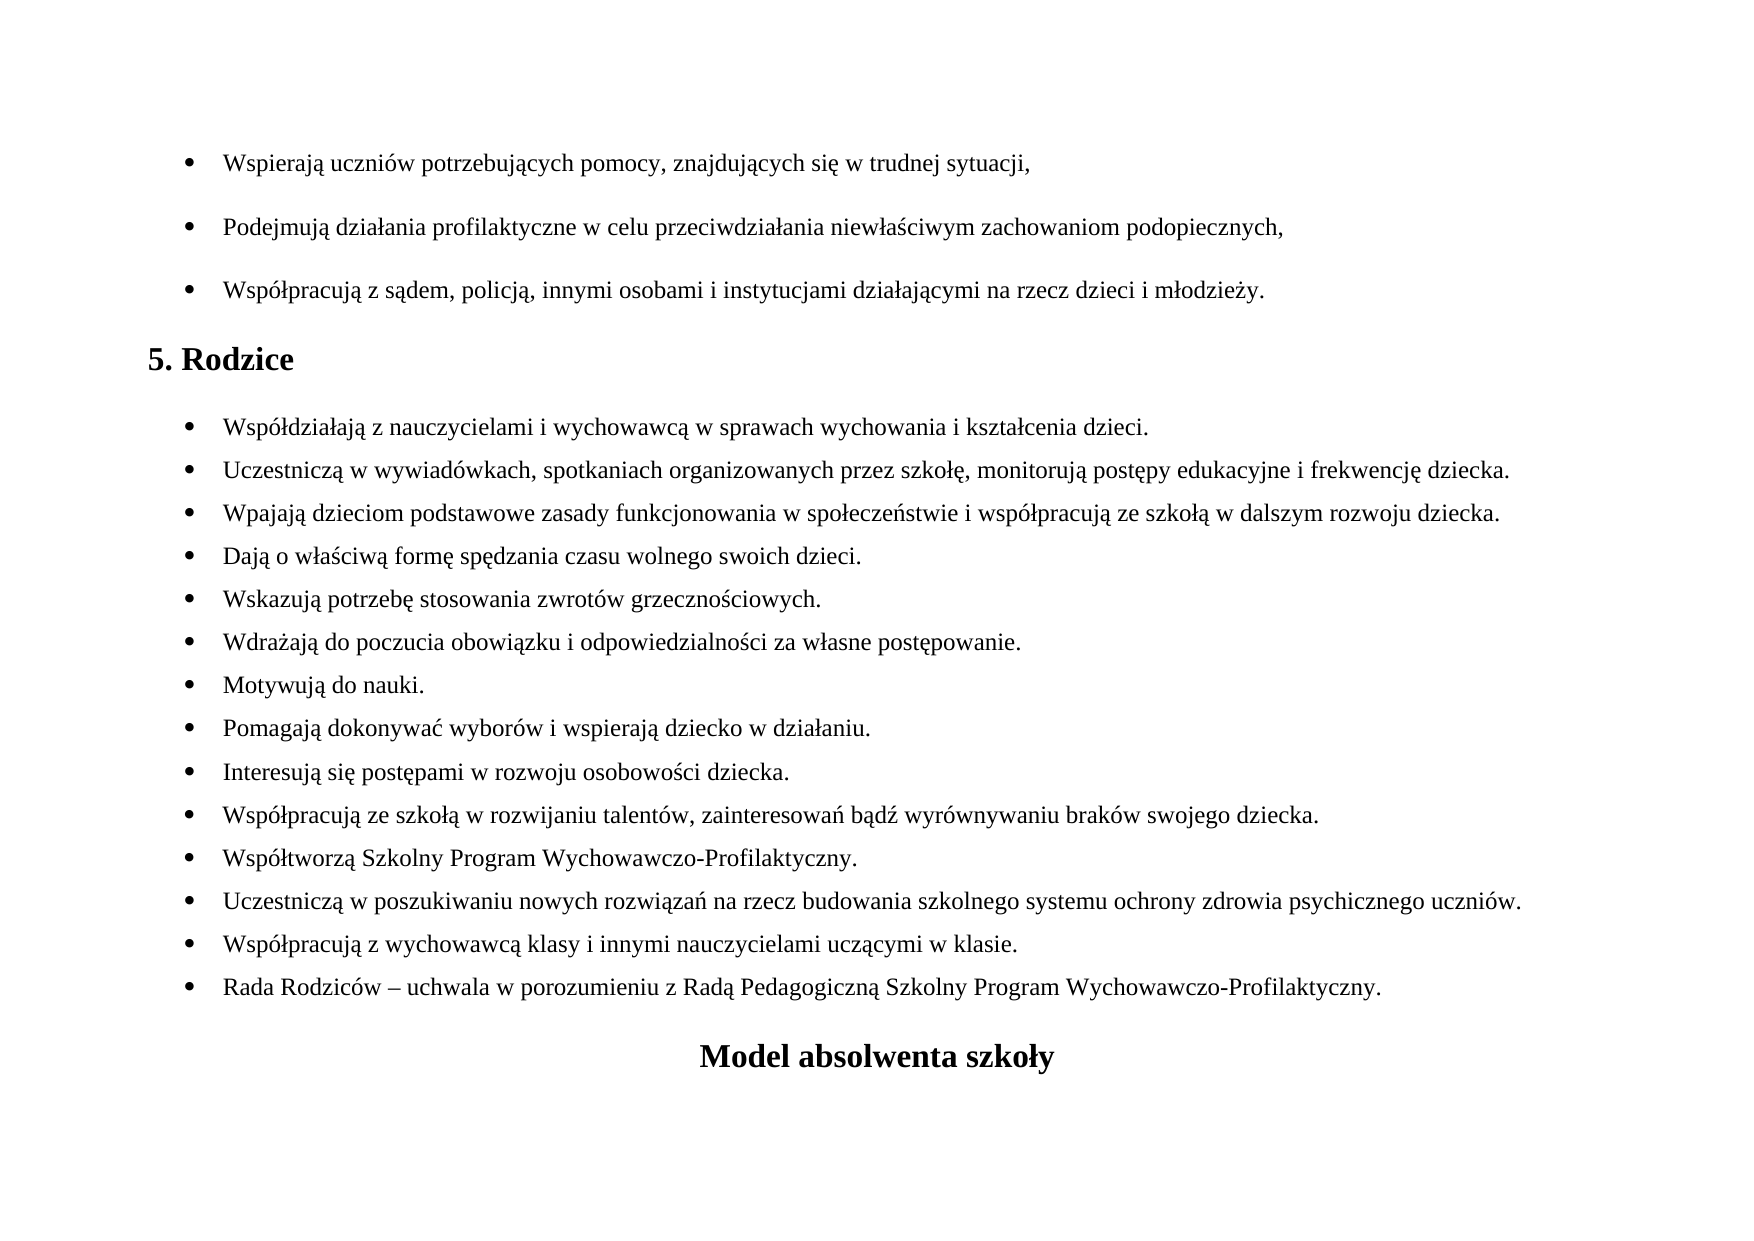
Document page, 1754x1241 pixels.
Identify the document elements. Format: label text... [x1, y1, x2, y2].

list Uczestniczą w wywiadówkach, spotkaniach organizowanych przez szkołę, monitorują postępy edukacyjne i frekwencję dziecka. [185, 455, 1606, 483]
list Wdrażają do poczucia obowiązku i odpowiedzialności za własne postępowanie. [185, 627, 1606, 656]
list Współtworzą Szkolny Program Wychowawczo-Profilaktyczny. [185, 843, 1606, 872]
list Współpracują z wychowawcą klasy i innymi nauczycielami uczącymi w klasie. [185, 929, 1606, 958]
text 5. Rodzice [148, 339, 1606, 378]
list Współpracują ze szkołą w rozwijaniu talentów, zainteresowań bądź wyrównywaniu braków swojego dziecka. [185, 800, 1606, 828]
text Model absolwenta szkoły [148, 1036, 1606, 1074]
list Dają o właściwą formę spędzania czasu wolnego swoich dzieci. [185, 541, 1606, 570]
list Motywują do nauki. [185, 670, 1606, 699]
list Uczestniczą w poszukiwaniu nowych rozwiązań na rzecz budowania szkolnego systemu ochrony zdrowia psychicznego uczniów. [185, 886, 1606, 915]
list Wpajają dzieciom podstawowe zasady funkcjonowania w społeczeństwie i współpracują ze szkołą w dalszym rozwoju dziecka. [185, 498, 1606, 527]
list Rada Rodziców ‒ uchwala w porozumieniu z Radą Pedagogiczną Szkolny Program Wychowawczo-Profilaktyczny. [185, 972, 1606, 1001]
list Wspierają uczniów potrzebujących pomocy, znajdujących się w trudnej sytuacji, [185, 148, 1606, 176]
list Współpracują z sądem, policją, innymi osobami i instytucjami działającymi na rzecz dzieci i młodzieży. [185, 276, 1606, 304]
list Pomagają dokonywać wyborów i wspierają dziecko w działaniu. [185, 713, 1606, 742]
list Wskazują potrzebę stosowania zwrotów grzecznościowych. [185, 584, 1606, 613]
list Współdziałają z nauczycielami i wychowawcą w sprawach wychowania i kształcenia dzieci. [185, 412, 1606, 440]
list Interesują się postępami w rozwoju osobowości dziecka. [185, 757, 1606, 785]
list Podejmują działania profilaktyczne w celu przeciwdziałania niewłaściwym zachowaniom podopiecznych, [185, 212, 1606, 240]
